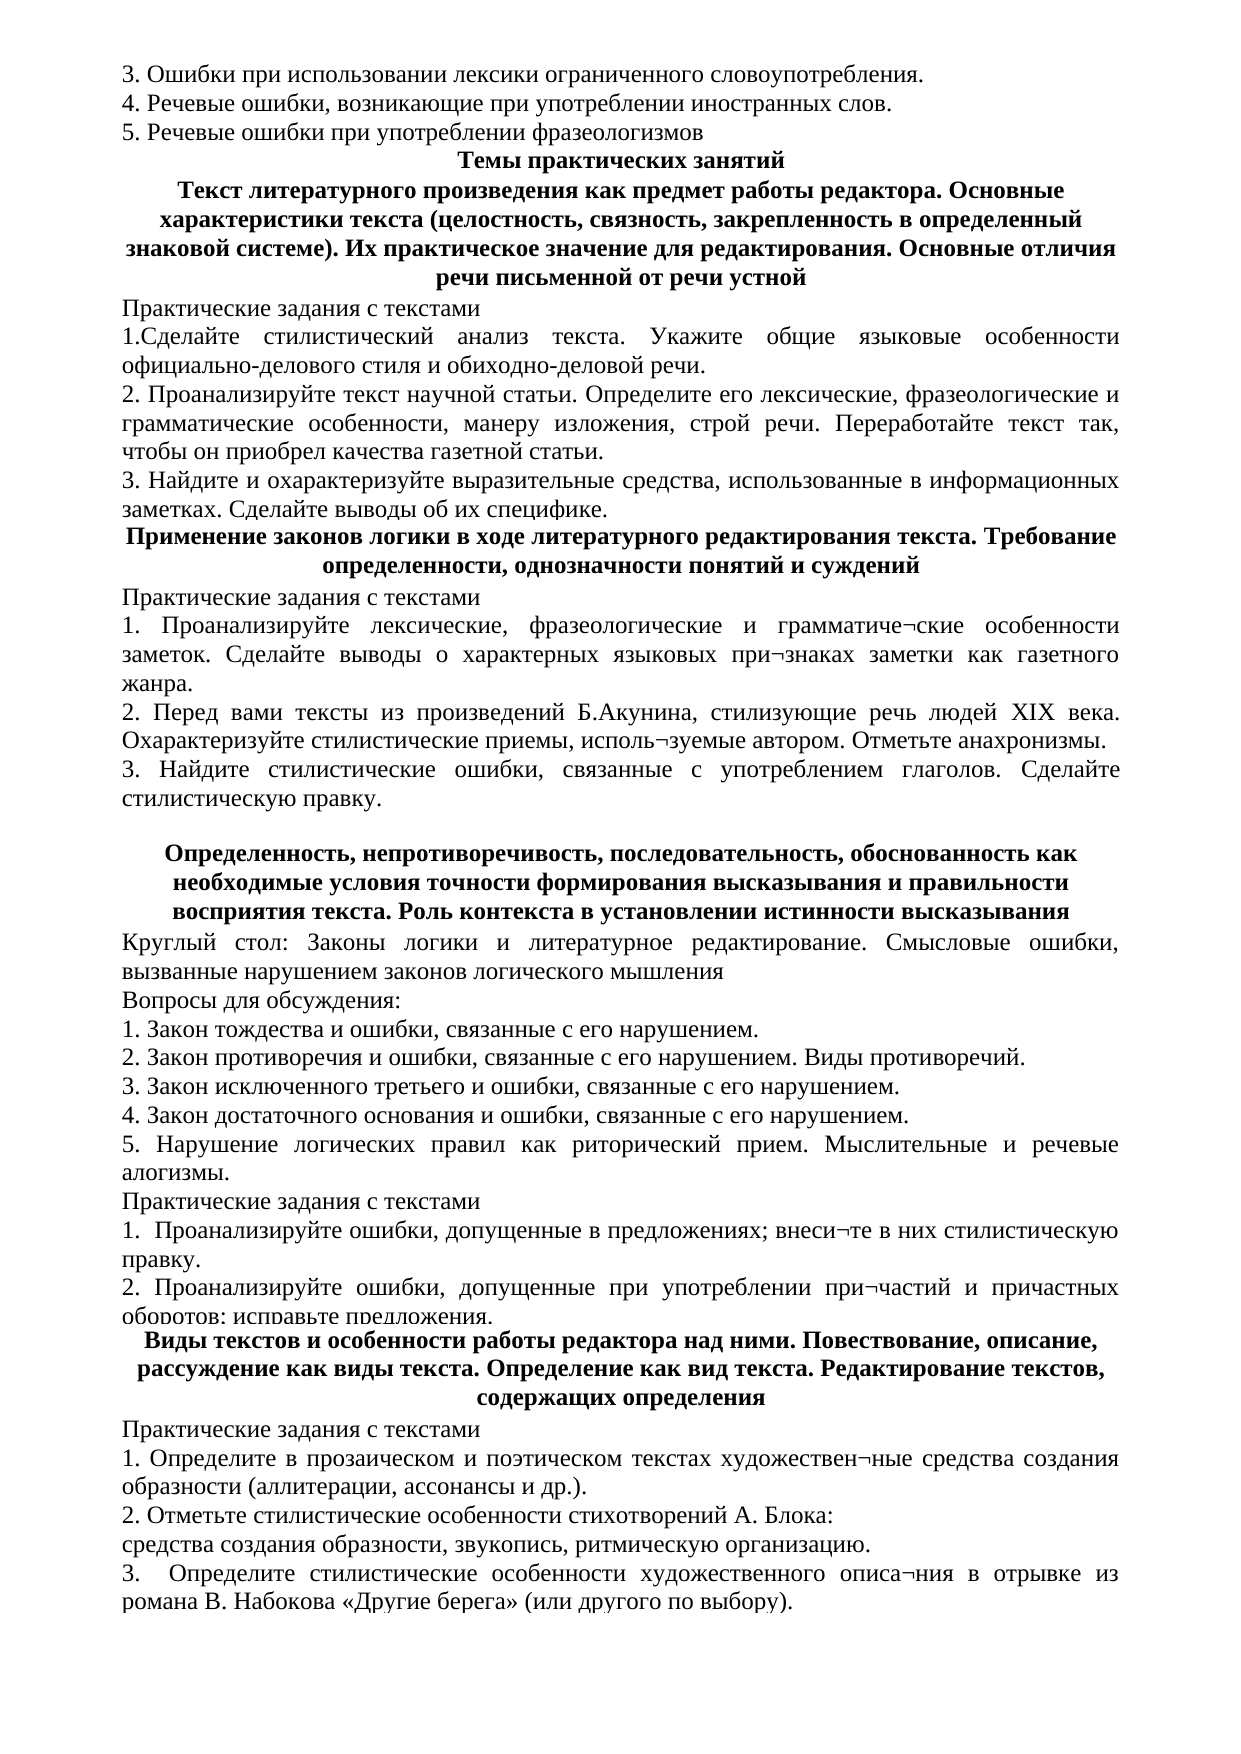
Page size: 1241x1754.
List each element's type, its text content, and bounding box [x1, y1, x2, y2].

table_header 3. Ошибки при использовании лексики ограниченного словоупотребления. 4. Речевые ошибки, возникающие при употреблении иностранных слов. 5. Речевые ошибки при употреблении фразеологизмов [118, 59, 1124, 145]
table_cell Практические задания с текстами 1.Сделайте стилистический анализ текста. Укажите общие языковые особенности официально-делового стиля и обиходно-деловой речи. 2. Проанализируйте текст научной статьи. Определите его лексические, фразеологические и грамматические особенности, манеру изложения, строй речи. Переработайте текст так, чтобы он приобрел качества газетной статьи. 3. Найдите и охарактеризуйте выразительные средства, использованные в информационных заметках. Сделайте выводы об их специфике. [118, 293, 1124, 519]
table_cell Определенность, непротиворечивость, последовательность, обоснованность как необходимые условия точности формирования высказывания и правильности восприятия текста. Роль контекста в установлении истинности высказывания [118, 838, 1124, 927]
table_cell Круглый стол: Законы логики и литературное редактирование. Смысловые ошибки, вызванные нарушением законов логического мышления Вопросы для обсуждения: 1. Закон тождества и ошибки, связанные с его нарушением. 2. Закон противоречия и ошибки, связанные с его нарушением. Виды противоречий. 3. Закон исключенного третьего и ошибки, связанные с его нарушением. 4. Закон достаточного основания и ошибки, связанные с его нарушением. 5. Нарушение логических правил как риторический прием. Мыслительные и речевые алогизмы. Практические задания с текстами 1. Проанализируйте ошибки, допущенные в предложениях; внеси¬те в них стилистическую правку. 2. Проанализируйте ошибки, допущенные при употреблении при¬частий и причастных оборотов; исправьте предложения. [118, 928, 1124, 1323]
table_cell Виды текстов и особенности работы редактора над ними. Повествование, описание, рассуждение как виды текста. Определение как вид текста. Редактирование текстов, содержащих определения [118, 1325, 1124, 1414]
table_cell Практические задания с текстами 1. Определите в прозаическом и поэтическом текстах художествен¬ные средства создания образности (аллитерации, ассонансы и др.). 2. Отметьте стилистические особенности стихотворений А. Блока: средства создания образности, звукопись, ритмическую организацию. 3. Определите стилистические особенности художественного описа¬ния в отрывке из романа В. Набокова «Другие берега» (или другого по выбору). [118, 1414, 1124, 1612]
table_cell Практические задания с текстами 1. Проанализируйте лексические, фразеологические и грамматиче¬ские особенности заметок. Сделайте выводы о характерных языковых при¬знаках заметки как газетного жанра. 2. Перед вами тексты из произведений Б.Акунина, стилизующие речь людей XIX века. Охарактеризуйте стилистические приемы, исполь¬зуемые автором. Отметьте анахронизмы. 3. Найдите стилистические ошибки, связанные с употреблением глаголов. Сделайте стилистическую правку. [118, 582, 1124, 837]
table_cell Текст литературного произведения как предмет работы редактора. Основные характеристики текста (целостность, связность, закрепленность в определенный знаковой системе). Их практическое значение для редактирования. Основные отличия речи письменной от речи устной [118, 175, 1124, 293]
table_cell Темы практических занятий [118, 145, 1124, 174]
table_cell Применение законов логики в ходе литературного редактирования текста. Требование определенности, однозначности понятий и суждений [118, 521, 1124, 582]
